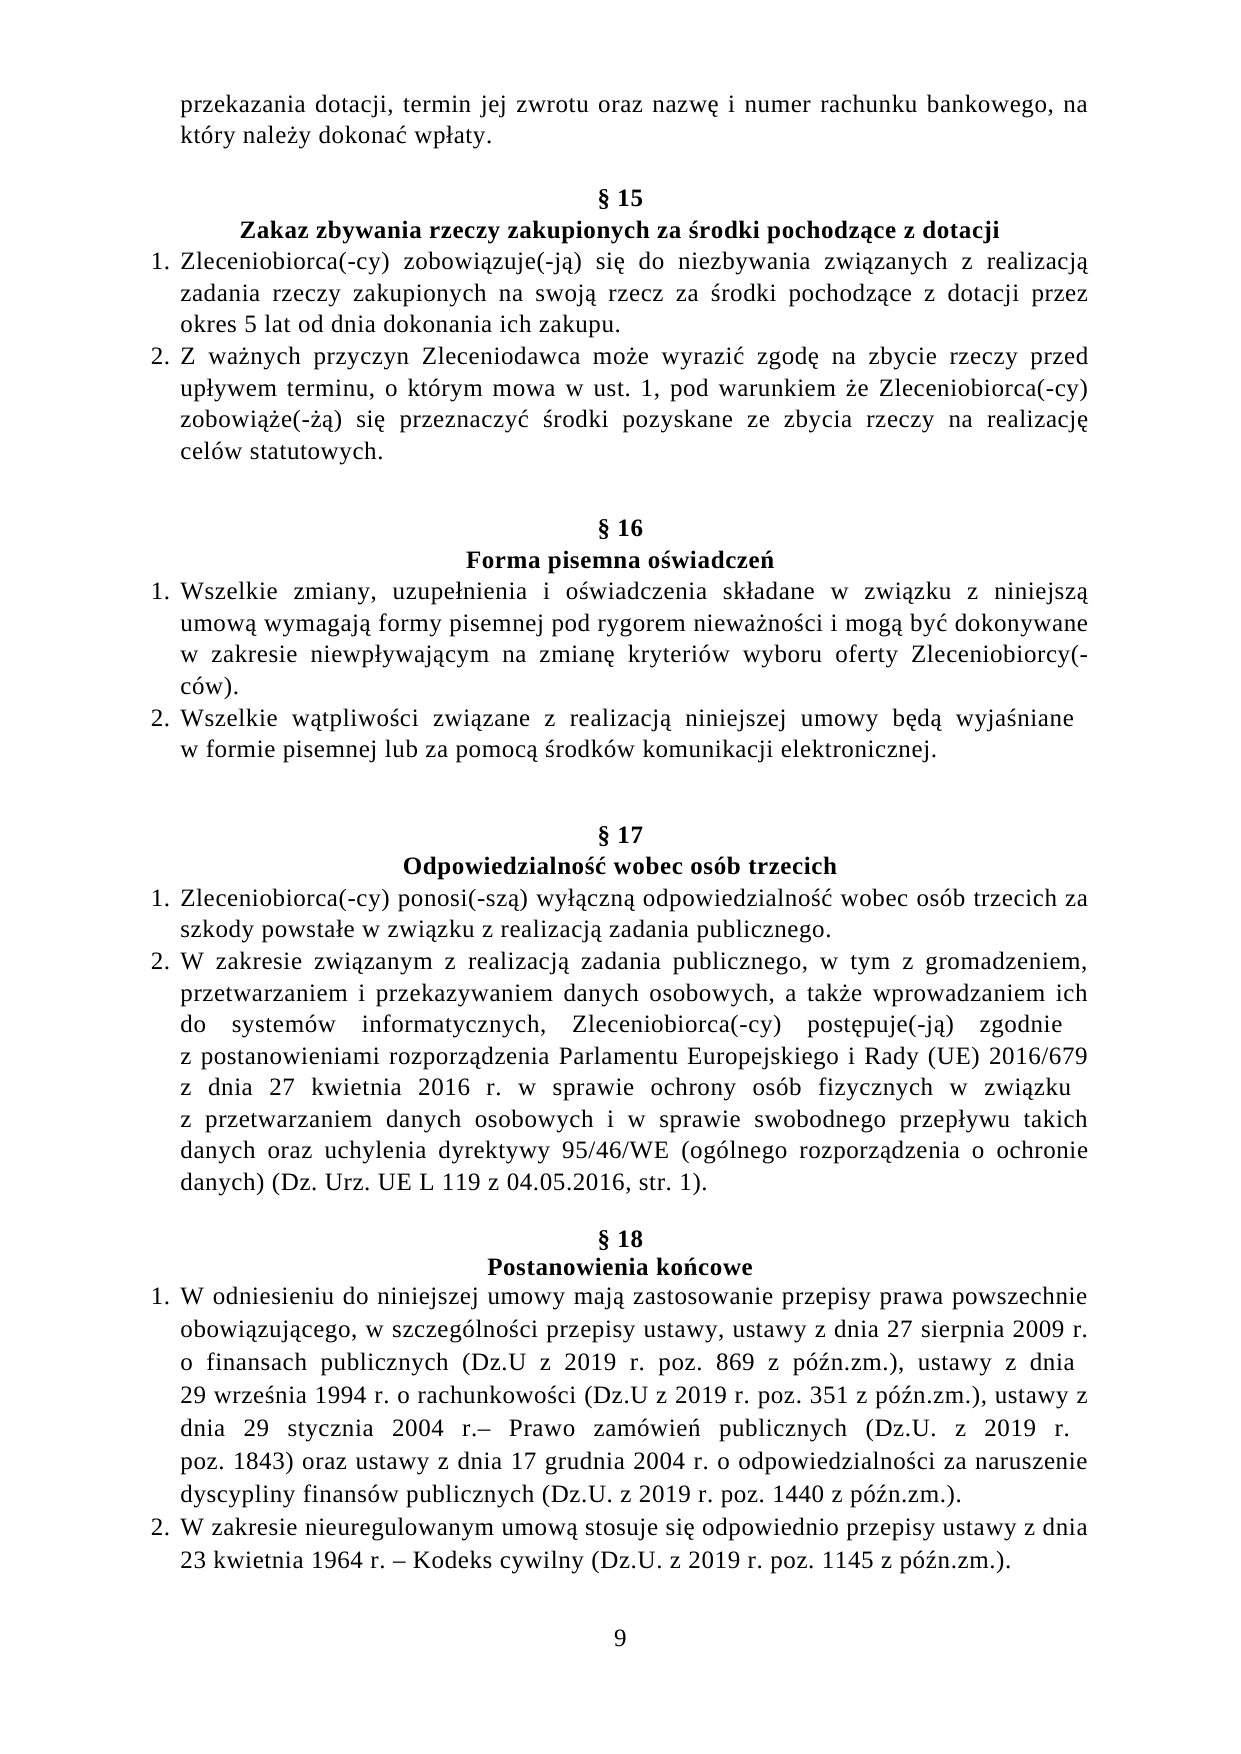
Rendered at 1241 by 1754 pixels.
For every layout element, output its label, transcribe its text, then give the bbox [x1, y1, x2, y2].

text 2. Wszelkie wątpliwości związane z realizacją niniejszej umowy będą wyjaśniane w formie pisemnej lub za pomocą środków komunikacji elektronicznej. [151, 703, 1090, 763]
text 1. Zleceniobiorca(-cy) zobowiązuje(-ją) się do niezbywania związanych z realizacją zadania rzeczy zakupionych na swoją rzecz za środki pochodzące z dotacji przez okres 5 lat od dnia dokonania ich zakupu. [151, 246, 1090, 338]
text Zakaz zbywania rzeczy zakupionych za środki pochodzące z dotacji [151, 215, 1090, 244]
text 2. Z ważnych przyczyn Zleceniodawca może wyrazić zgodę na zbycie rzeczy przed upływem terminu, o którym mowa w ust. 1, pod warunkiem że Zleceniobiorca(-cy) zobowiąże(-żą) się przeznaczyć środki pozyskane ze zbycia rzeczy na realizację celów statutowych. [151, 341, 1090, 464]
text 1. Wszelkie zmiany, uzupełnienia i oświadczenia składane w związku z niniejszą umową wymagają formy pisemnej pod rygorem nieważności i mogą być dokonywane w zakresie niewpływającym na zmianę kryteriów wyboru oferty Zleceniobiorcy(-ców). [151, 576, 1090, 700]
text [151, 89, 1090, 149]
text § 16 [151, 513, 1090, 542]
text § 17 [151, 820, 1090, 849]
text Odpowiedzialność wobec osób trzecich [151, 851, 1090, 880]
text 2. W zakresie związanym z realizacją zadania publicznego, w tym z gromadzeniem, przetwarzaniem i przekazywaniem danych osobowych, a także wprowadzaniem ich do systemów informatycznych, Zleceniobiorca(-cy) postępuje(-ją) zgodnie z postanowieniami rozporządzenia Parlamentu Europejskiego i Rady (UE) 2016/679 z dnia 27 kwietnia 2016 r. w sprawie ochrony osób fizycznych w związku z przetwarzaniem danych osobowych i w sprawie swobodnego przepływu takich danych oraz uchylenia dyrektywy 95/46/WE (ogólnego rozporządzenia o ochronie danych) (Dz. Urz. UE L 119 z 04.05.2016, str. 1). [151, 946, 1090, 1196]
text § 15 [151, 183, 1090, 212]
text Postanowienia końcowe [151, 1252, 1090, 1281]
text 2. W zakresie nieuregulowanym umową stosuje się odpowiednio przepisy ustawy z dnia 23 kwietnia 1964 r. – Kodeks cywilny (Dz.U. z 2019 r. poz. 1145 z późn.zm.). [151, 1512, 1090, 1574]
text 1. Zleceniobiorca(-cy) ponosi(-szą) wyłączną odpowiedzialność wobec osób trzecich za szkody powstałe w związku z realizacją zadania publicznego. [151, 883, 1090, 943]
text § 18 [151, 1224, 1090, 1252]
text 1. W odniesieniu do niniejszej umowy mają zastosowanie przepisy prawa powszechnie obowiązującego, w szczególności przepisy ustawy, ustawy z dnia 27 sierpnia 2009 r. o finansach publicznych (Dz.U z 2019 r. poz. 869 z późn.zm.), ustawy z dnia 29 września 1994 r. o rachunkowości (Dz.U z 2019 r. poz. 351 z późn.zm.), ustawy z dnia 29 stycznia 2004 r.– Prawo zamówień publicznych (Dz.U. z 2019 r. poz. 1843) oraz ustawy z dnia 17 grudnia 2004 r. o odpowiedzialności za naruszenie dyscypliny finansów publicznych (Dz.U. z 2019 r. poz. 1440 z późn.zm.). [151, 1281, 1090, 1508]
text Forma pisemna oświadczeń [151, 545, 1090, 573]
